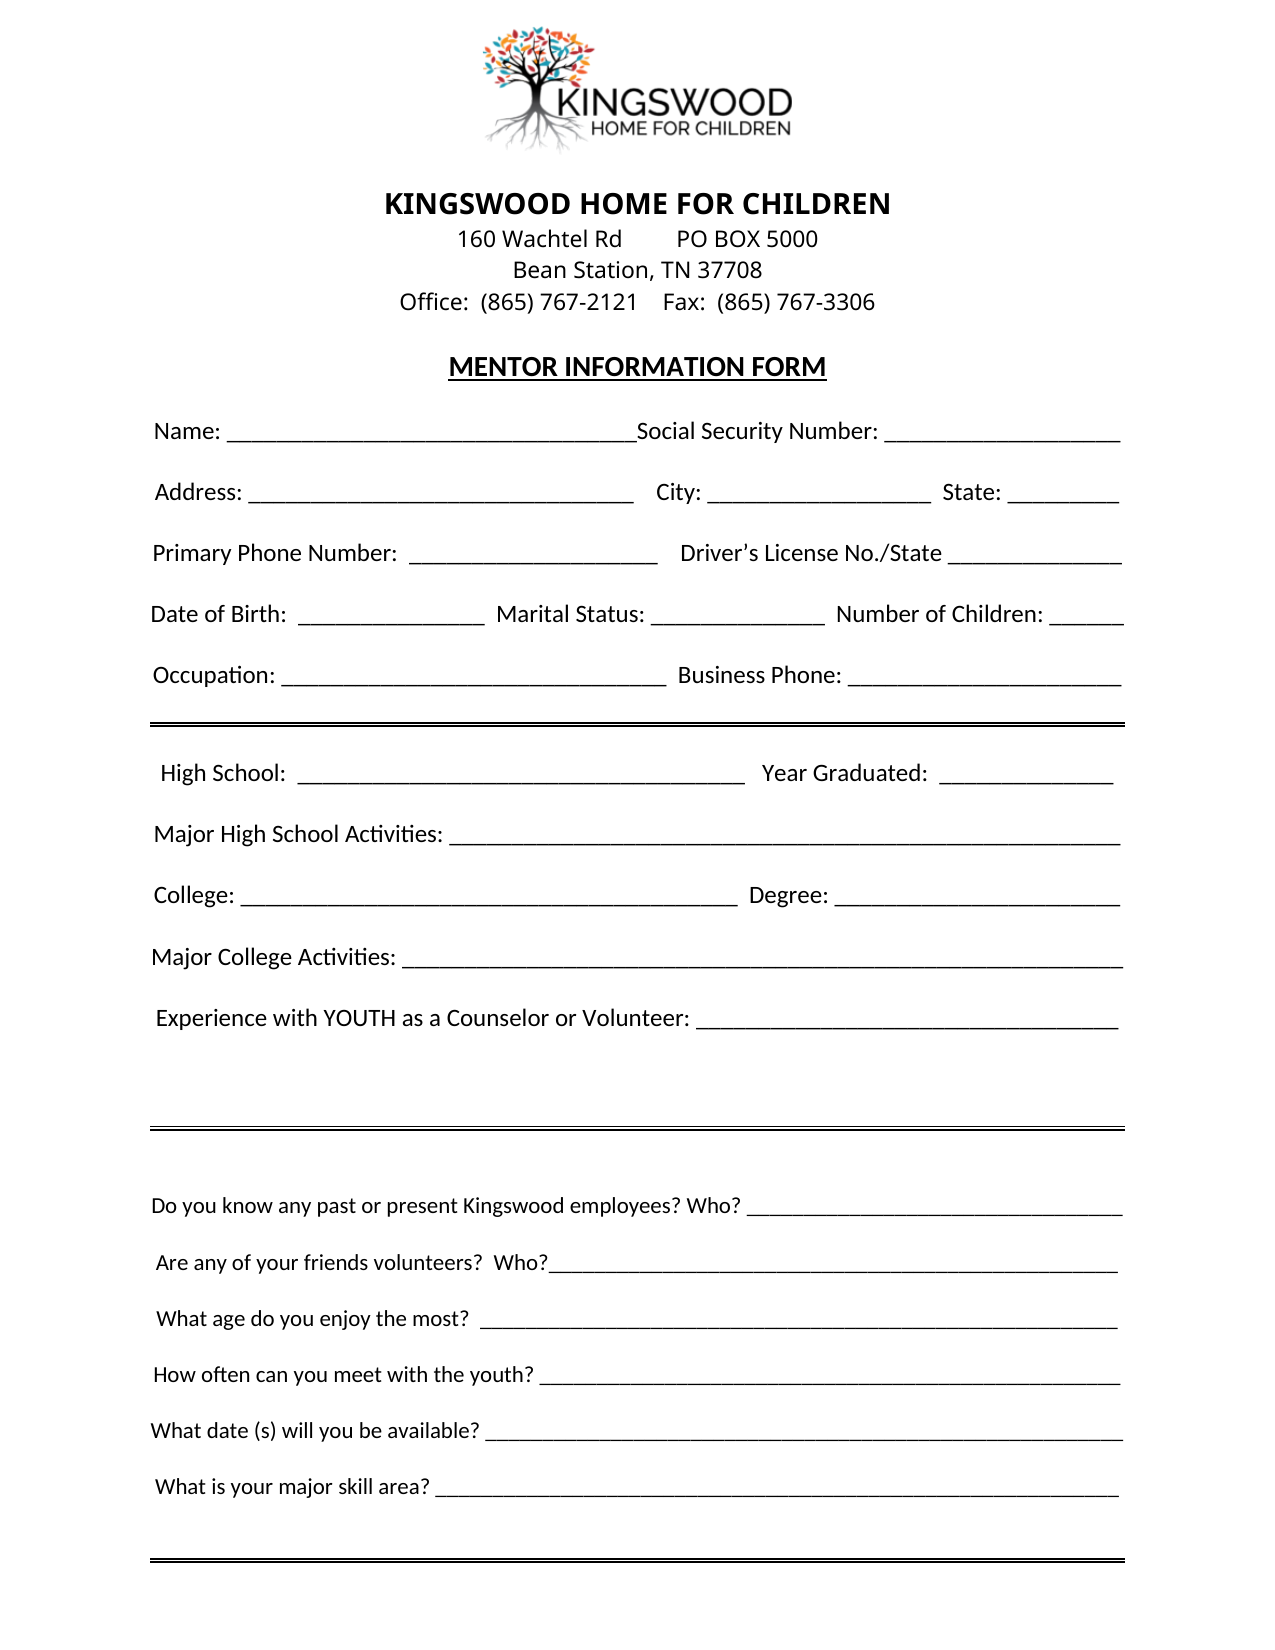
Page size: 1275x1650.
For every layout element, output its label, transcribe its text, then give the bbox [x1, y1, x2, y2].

text Occupation: _______________________________ Business Phone: ______________________ [150, 659, 1125, 690]
text Primary Phone Number: ____________________ Driver’s License No./State ______________ [150, 537, 1125, 568]
text MENTOR INFORMATION FORM [150, 348, 1125, 384]
text College: ________________________________________ Degree: _______________________ [150, 880, 1125, 910]
text Do you know any past or present Kingswood employees? Who? _________________________________ [150, 1192, 1125, 1220]
text Name: _________________________________Social Security Number: ___________________ [150, 415, 1125, 446]
text 160 Wachtel Rd PO BOX 5000 [150, 223, 1125, 254]
text Are any of your friends volunteers? Who?__________________________________________________ [150, 1248, 1125, 1276]
picture [482, 25, 793, 156]
text Office: (865) 767-2121 Fax: (865) 767-3306 [150, 286, 1125, 317]
text What is your major skill area? ____________________________________________________________ [150, 1472, 1125, 1500]
text Experience with YOUTH as a Counselor or Volunteer: __________________________________ [150, 1002, 1125, 1032]
text High School: ____________________________________ Year Graduated: ______________ [150, 758, 1125, 788]
text What age do you enjoy the most? ________________________________________________________ [150, 1304, 1125, 1332]
text KINGSWOOD HOME FOR CHILDREN [150, 183, 1125, 223]
text Major High School Activities: ______________________________________________________ [150, 819, 1125, 849]
text What date (s) will you be available? ________________________________________________________ [150, 1416, 1125, 1444]
text Major College Activities: __________________________________________________________ [150, 941, 1125, 971]
text Date of Birth: _______________ Marital Status: ______________ Number of Children: ______ [150, 598, 1125, 629]
text How often can you meet with the youth? ___________________________________________________ [150, 1360, 1125, 1388]
text Address: _______________________________ City: __________________ State: _________ [150, 476, 1125, 507]
text Bean Station, TN 37708 [150, 254, 1125, 286]
